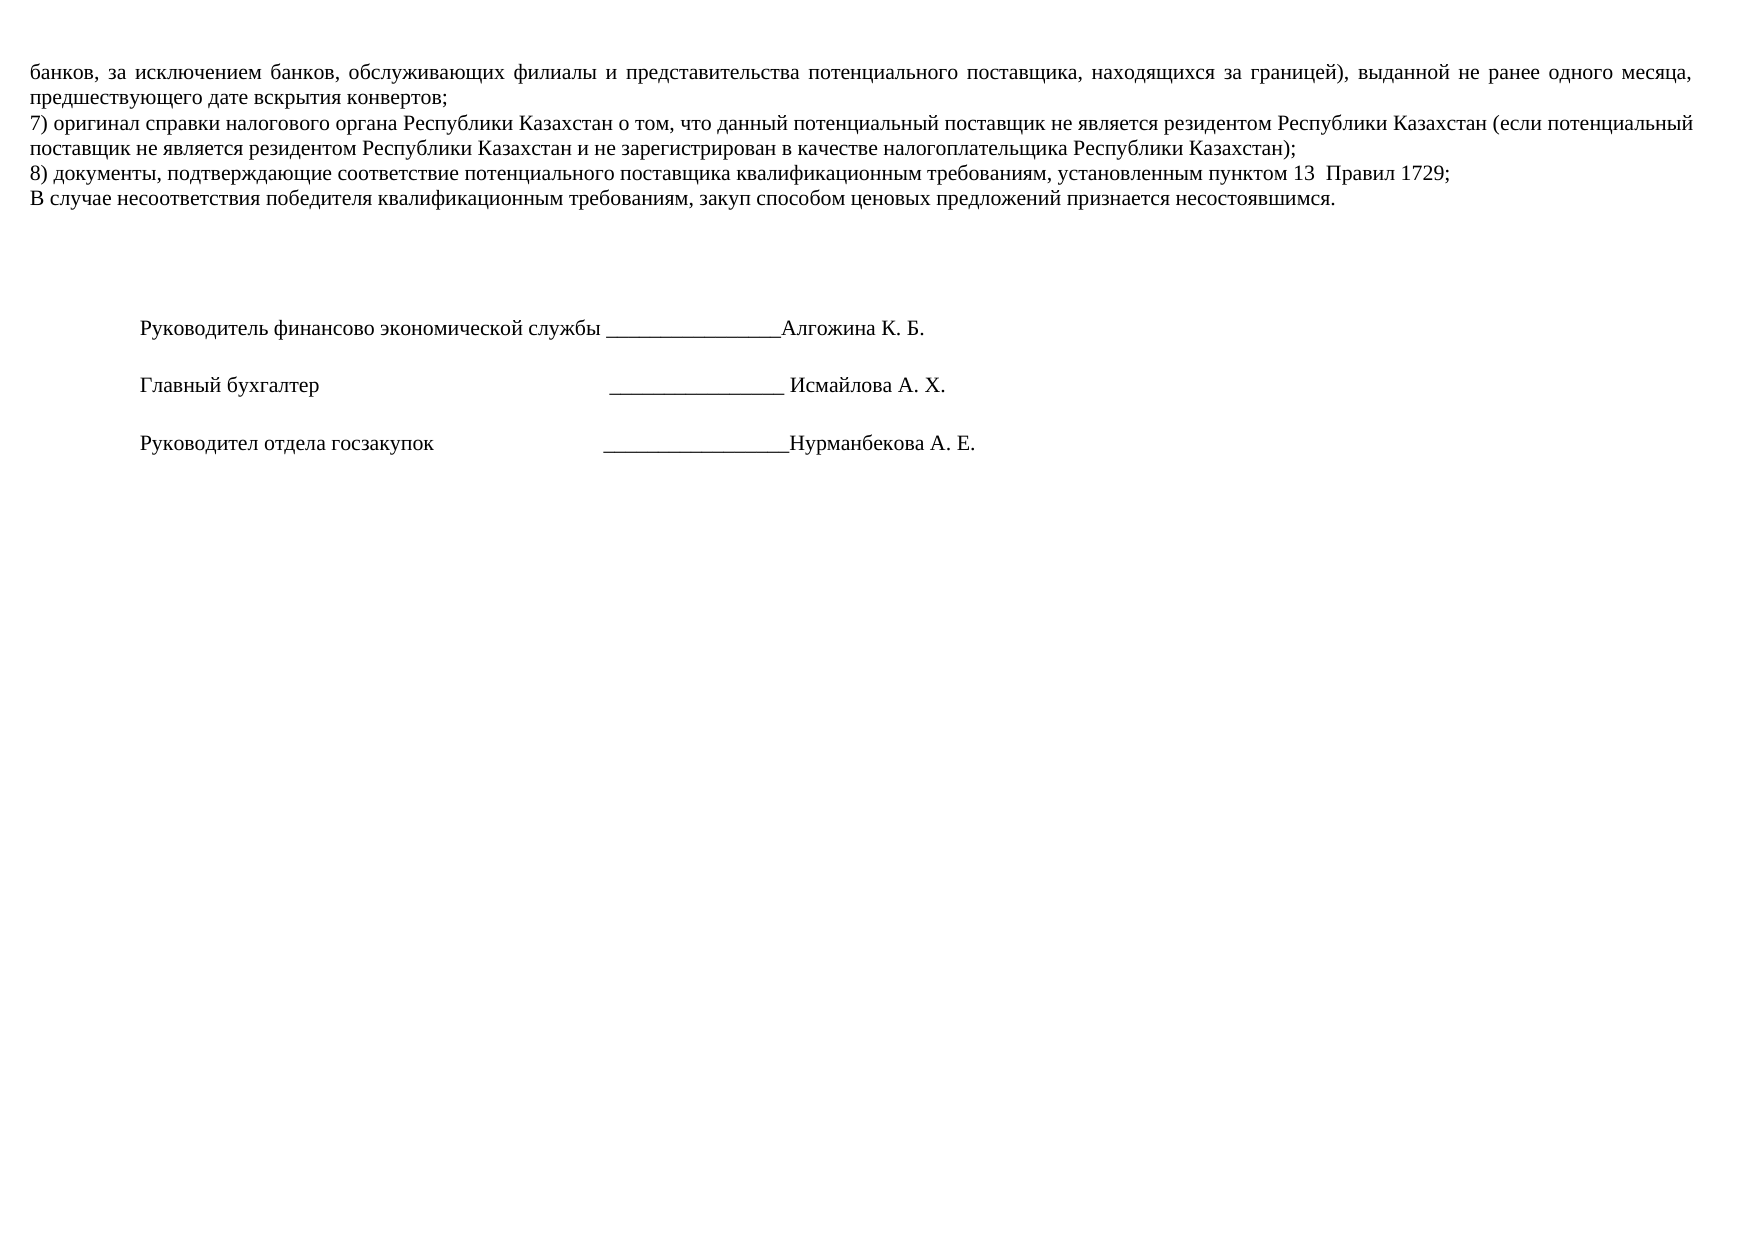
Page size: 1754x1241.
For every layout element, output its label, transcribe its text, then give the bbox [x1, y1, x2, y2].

list Руководител отдела госзакупок _________________Нурманбекова А. Е. [74, 430, 1695, 456]
list Главный бухгалтер ________________ Исмайлова А. Х. [74, 372, 1695, 398]
text В случае несоответствия победителя квалификационным требованиям, закуп способом ценовых предложений признается несостоявшимся. [29, 185, 1695, 210]
list Руководитель финансово экономической службы ________________Алгожина К. Б. [74, 314, 1695, 340]
text 8) документы, подтверждающие соответствие потенциального поставщика квалификационным требованиям, установленным пунктом 13 Правил 1729; [29, 160, 1695, 185]
text 7) оригинал справки налогового органа Республики Казахстан о том, что данный потенциальный поставщик не является резидентом Республики Казахстан (если потенциальный поставщик не является резидентом Республики Казахстан и не зарегистрирован в качестве налогоплательщика Республики Казахстан); [29, 109, 1695, 160]
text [29, 59, 1695, 109]
